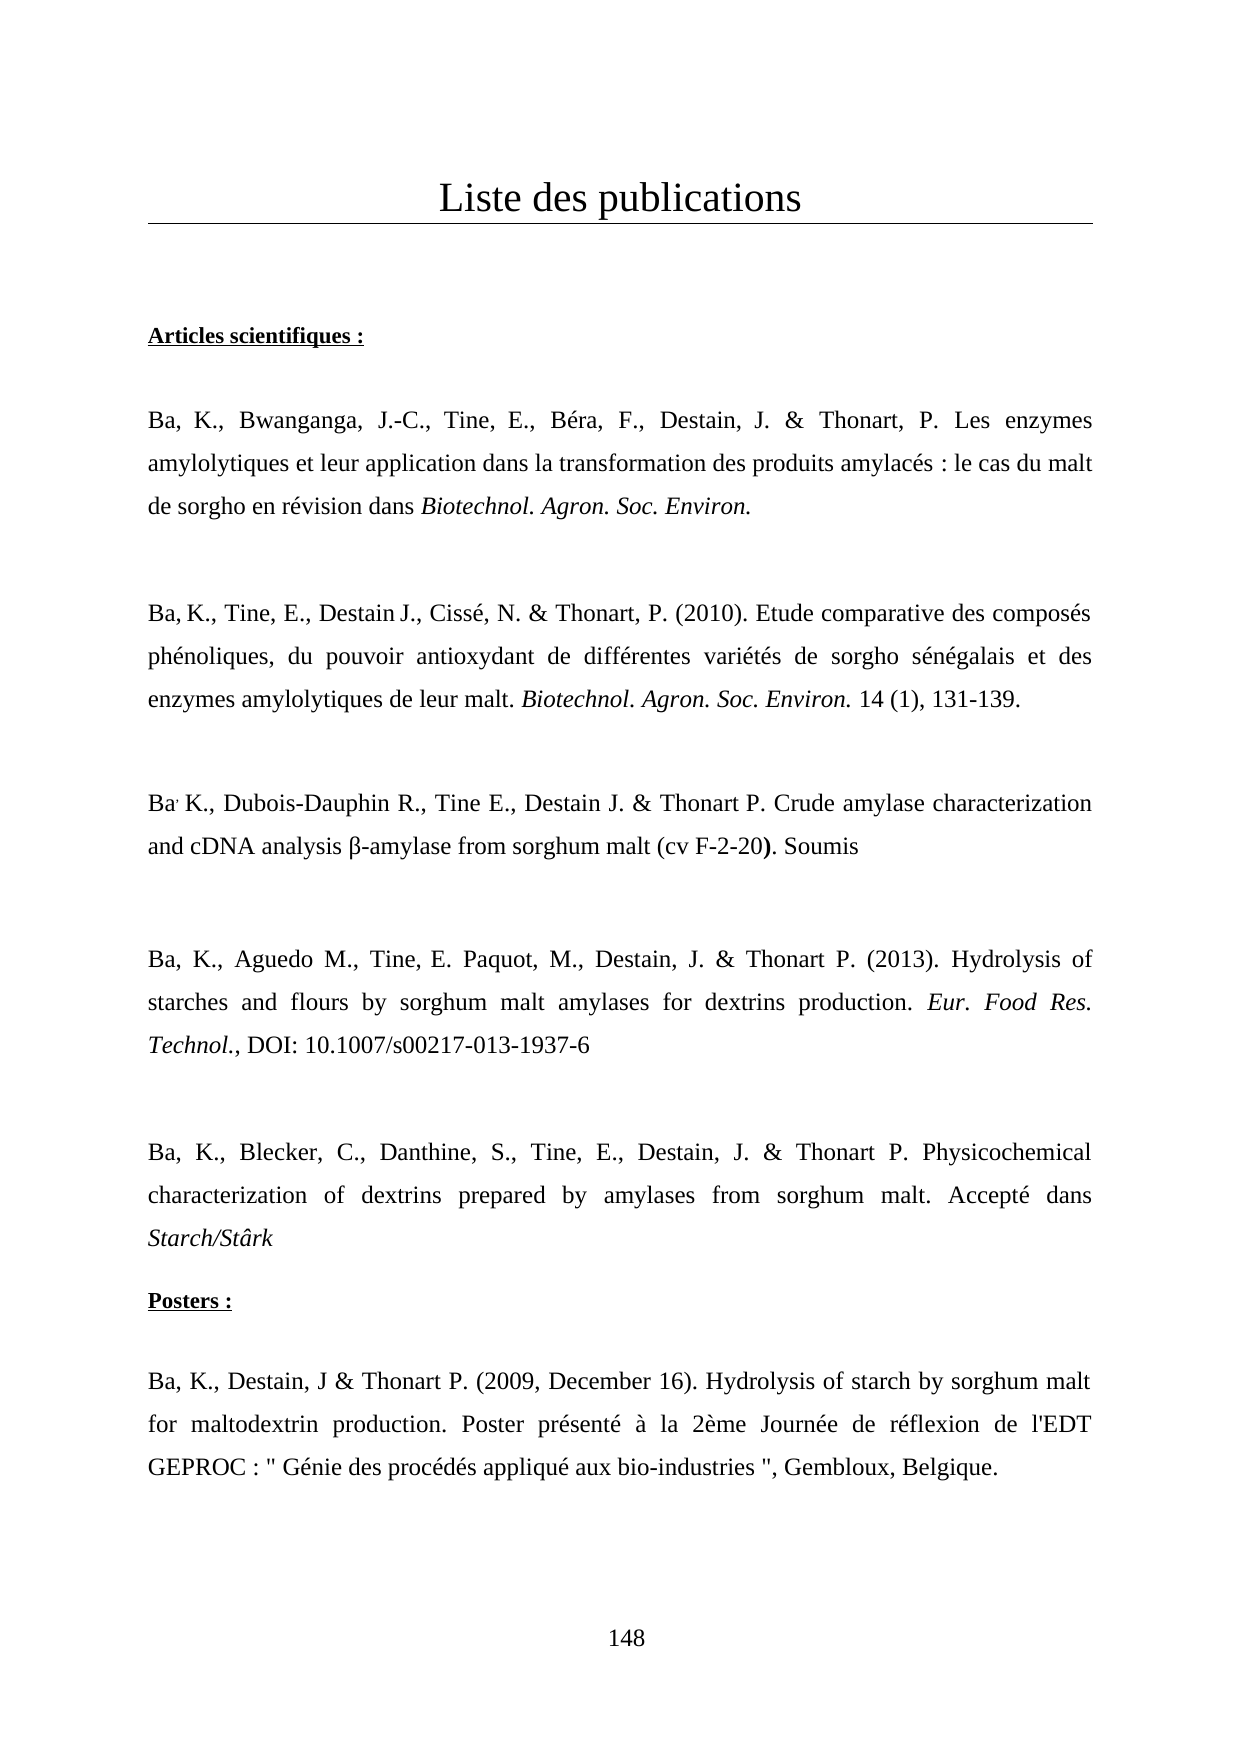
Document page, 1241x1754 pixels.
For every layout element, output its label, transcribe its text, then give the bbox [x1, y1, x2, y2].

subtitle Liste des publications [148, 173, 1093, 223]
text Ba, K., Destain, J & Thonart P. (2009, December 16). Hydrolysis of starch by sorghum malt for maltodextrin production. Poster présenté à la 2ème Journée de réflexion de l'EDT GEPROC : " Génie des procédés appliqué aux bio-industries ", Gembloux, Belgique. [148, 1366, 1093, 1481]
text Posters : [148, 1287, 1093, 1313]
text Articles scientifiques : [148, 322, 1093, 349]
text Ba, K., Aguedo M., Tine, E. Paquot, M., Destain, J. & Thonart P. (2013). Hydrolysis of starches and flours by sorghum malt amylases for dextrins production. Eur. Food Res. Technol., DOI: 10.1007/s00217-013-1937-6 [148, 944, 1093, 1059]
text Ba, K., Tine, E., Destain J., Cissé, N. & Thonart, P. (2010). Etude comparative des composés phénoliques, du pouvoir antioxydant de différentes variétés de sorgho sénégalais et des enzymes amylolytiques de leur malt. Biotechnol. Agron. Soc. Environ. 14 (1), 131-139. [148, 598, 1093, 713]
text Ba, K., Dubois-Dauphin R., Tine E., Destain J. & Thonart P. Crude amylase characterization and cDNA analysis β-amylase from sorghum malt (cv F-2-20). Soumis [148, 788, 1093, 859]
text Ba, K., Bwanganga, J.-C., Tine, E., Béra, F., Destain, J. & Thonart, P. Les enzymes amylolytiques et leur application dans la transformation des produits amylacés : le cas du malt de sorgho en révision dans Biotechnol. Agron. Soc. Environ. [148, 405, 1093, 520]
text Ba, K., Blecker, C., Danthine, S., Tine, E., Destain, J. & Thonart P. Physicochemical characterization of dextrins prepared by amylases from sorghum malt. Accepté dans Starch/Stârk [148, 1137, 1093, 1252]
